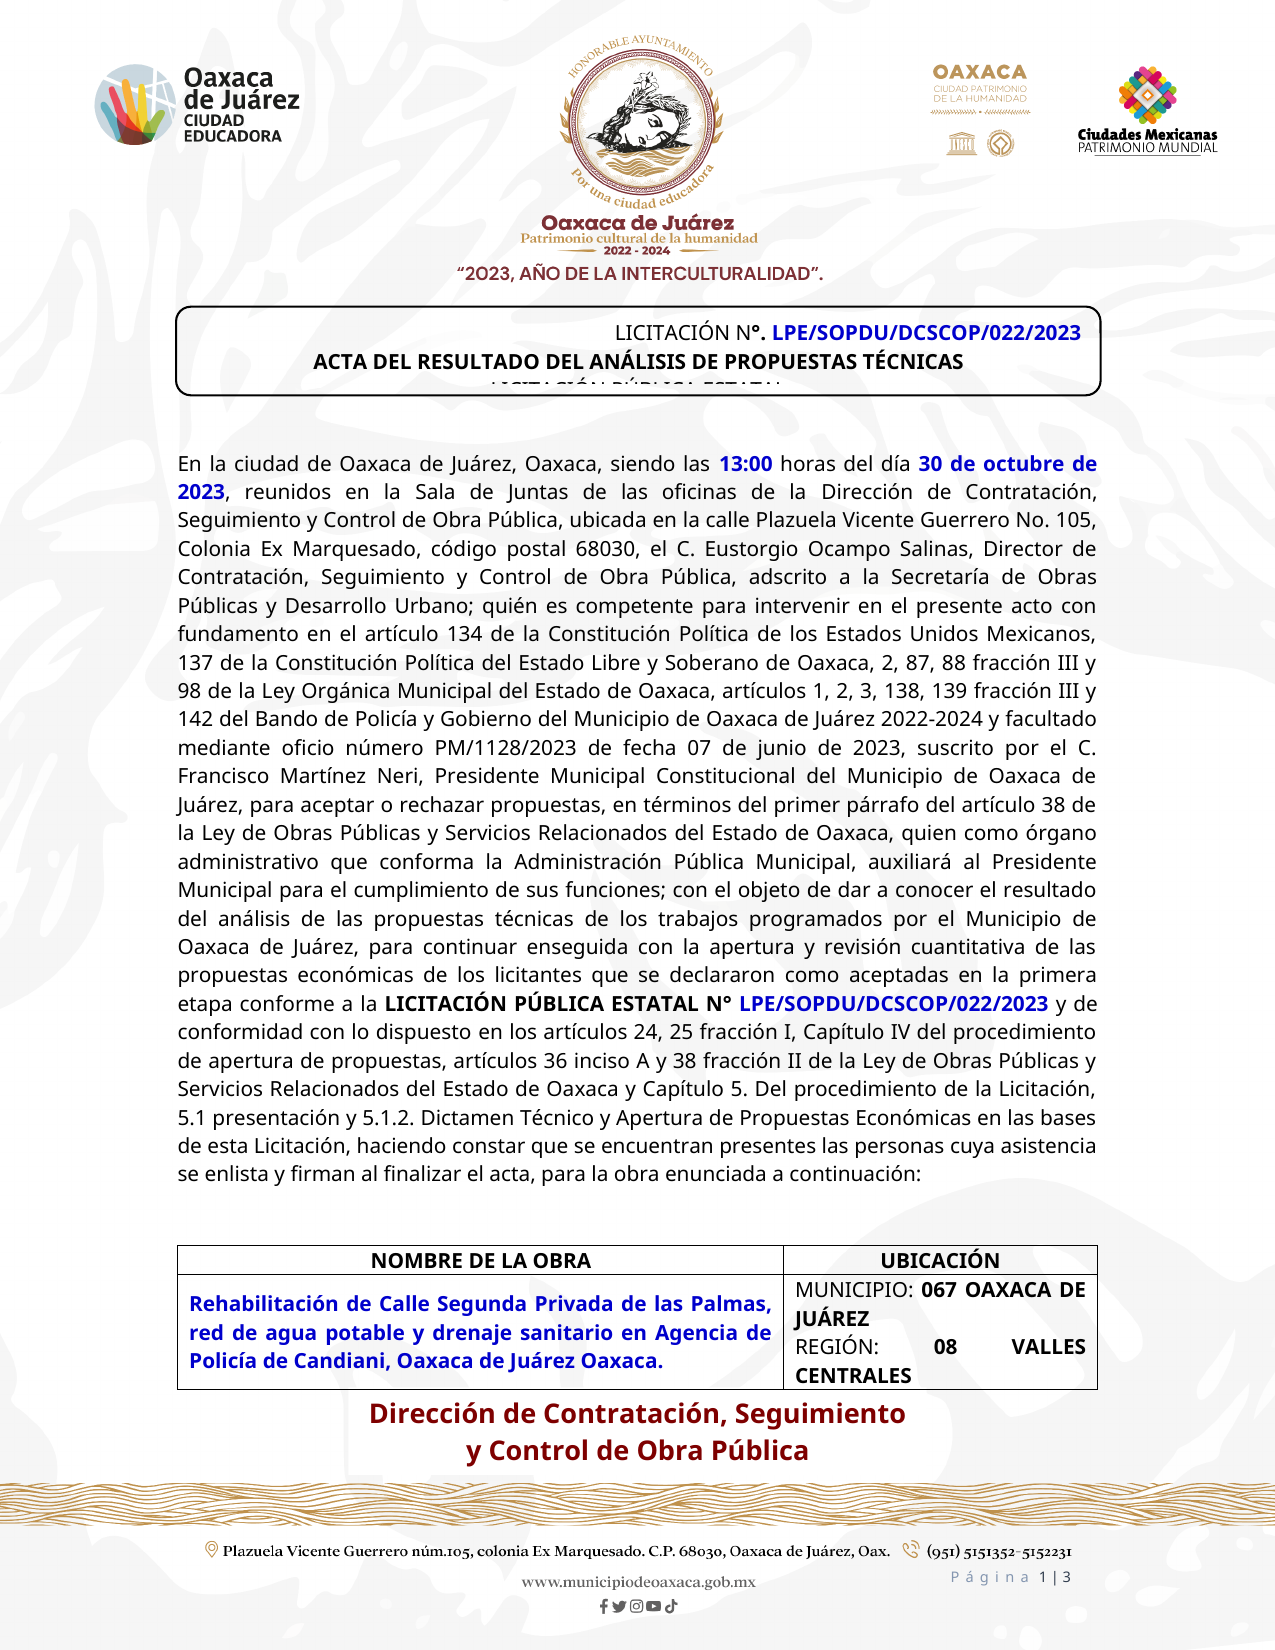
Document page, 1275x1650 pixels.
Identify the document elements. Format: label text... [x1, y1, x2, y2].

table_header UBICACIÓN [784, 1246, 1097, 1274]
table_cell Rehabilitación de Calle Segunda Privada de las Palmas, red de agua potable y drenaje sanitario en Agencia de Policía de Candiani, Oaxaca de Juárez Oaxaca. [178, 1275, 783, 1389]
picture [0, 0, 1275, 1650]
table_cell MUNICIPIO: 067 OAXACA DE JUÁREZ REGIÓN: 08 VALLES CENTRALES [784, 1275, 1097, 1389]
table_header NOMBRE DE LA OBRA [178, 1246, 783, 1274]
text En la ciudad de Oaxaca de Juárez, Oaxaca, siendo las 13:00 horas del día 30 de octubre de 2023, reunidos en la Sala de Juntas de las oficinas de la Dirección de Contratación, Seguimiento y Control de Obra Pública, ubicada en la calle Plazuela Vicente Guerrero No. 105, Colonia Ex Marquesado, código postal 68030, el C. Eustorgio Ocampo Salinas, Director de Contratación, Seguimiento y Control de Obra Pública, adscrito a la Secretaría de Obras Públicas y Desarrollo Urbano; quién es competente para intervenir en el presente acto con fundamento en el artículo 134 de la Constitución Política de los Estados Unidos Mexicanos, 137 de la Constitución Política del Estado Libre y Soberano de Oaxaca, 2, 87, 88 fracción III y 98 de la Ley Orgánica Municipal del Estado de Oaxaca, artículos 1, 2, 3, 138, 139 fracción III y 142 del Bando de Policía y Gobierno del Municipio de Oaxaca de Juárez 2022-2024 y facultado mediante oficio número PM/1128/2023 de fecha 07 de junio de 2023, suscrito por el C. Francisco Martínez Neri, Presidente Municipal Constitucional del Municipio de Oaxaca de Juárez, para aceptar o rechazar propuestas, en términos del primer párrafo del artículo 38 de la Ley de Obras Públicas y Servicios Relacionados del Estado de Oaxaca, quien como órgano administrativo que conforma la Administración Pública Municipal, auxiliará al Presidente Municipal para el cumplimiento de sus funciones; con el objeto de dar a conocer el resultado del análisis de las propuestas técnicas de los trabajos programados por el Municipio de Oaxaca de Juárez, para continuar enseguida con la apertura y revisión cuantitativa de las propuestas económicas de los licitantes que se declararon como aceptadas en la primera etapa conforme a la LICITACIÓN PÚBLICA ESTATAL N° LPE/SOPDU/DCSCOP/022/2023 y de conformidad con lo dispuesto en los artículos 24, 25 fracción I, Capítulo IV del procedimiento de apertura de propuestas, artículos 36 inciso A y 38 fracción II de la Ley de Obras Públicas y Servicios Relacionados del Estado de Oaxaca y Capítulo 5. Del procedimiento de la Licitación, 5.1 presentación y 5.1.2. Dictamen Técnico y Apertura de Propuestas Económicas en las bases de esta Licitación, haciendo constar que se encuentran presentes las personas cuya asistencia se enlista y firman al finalizar el acta, para la obra enunciada a continuación: [177, 449, 1098, 1188]
